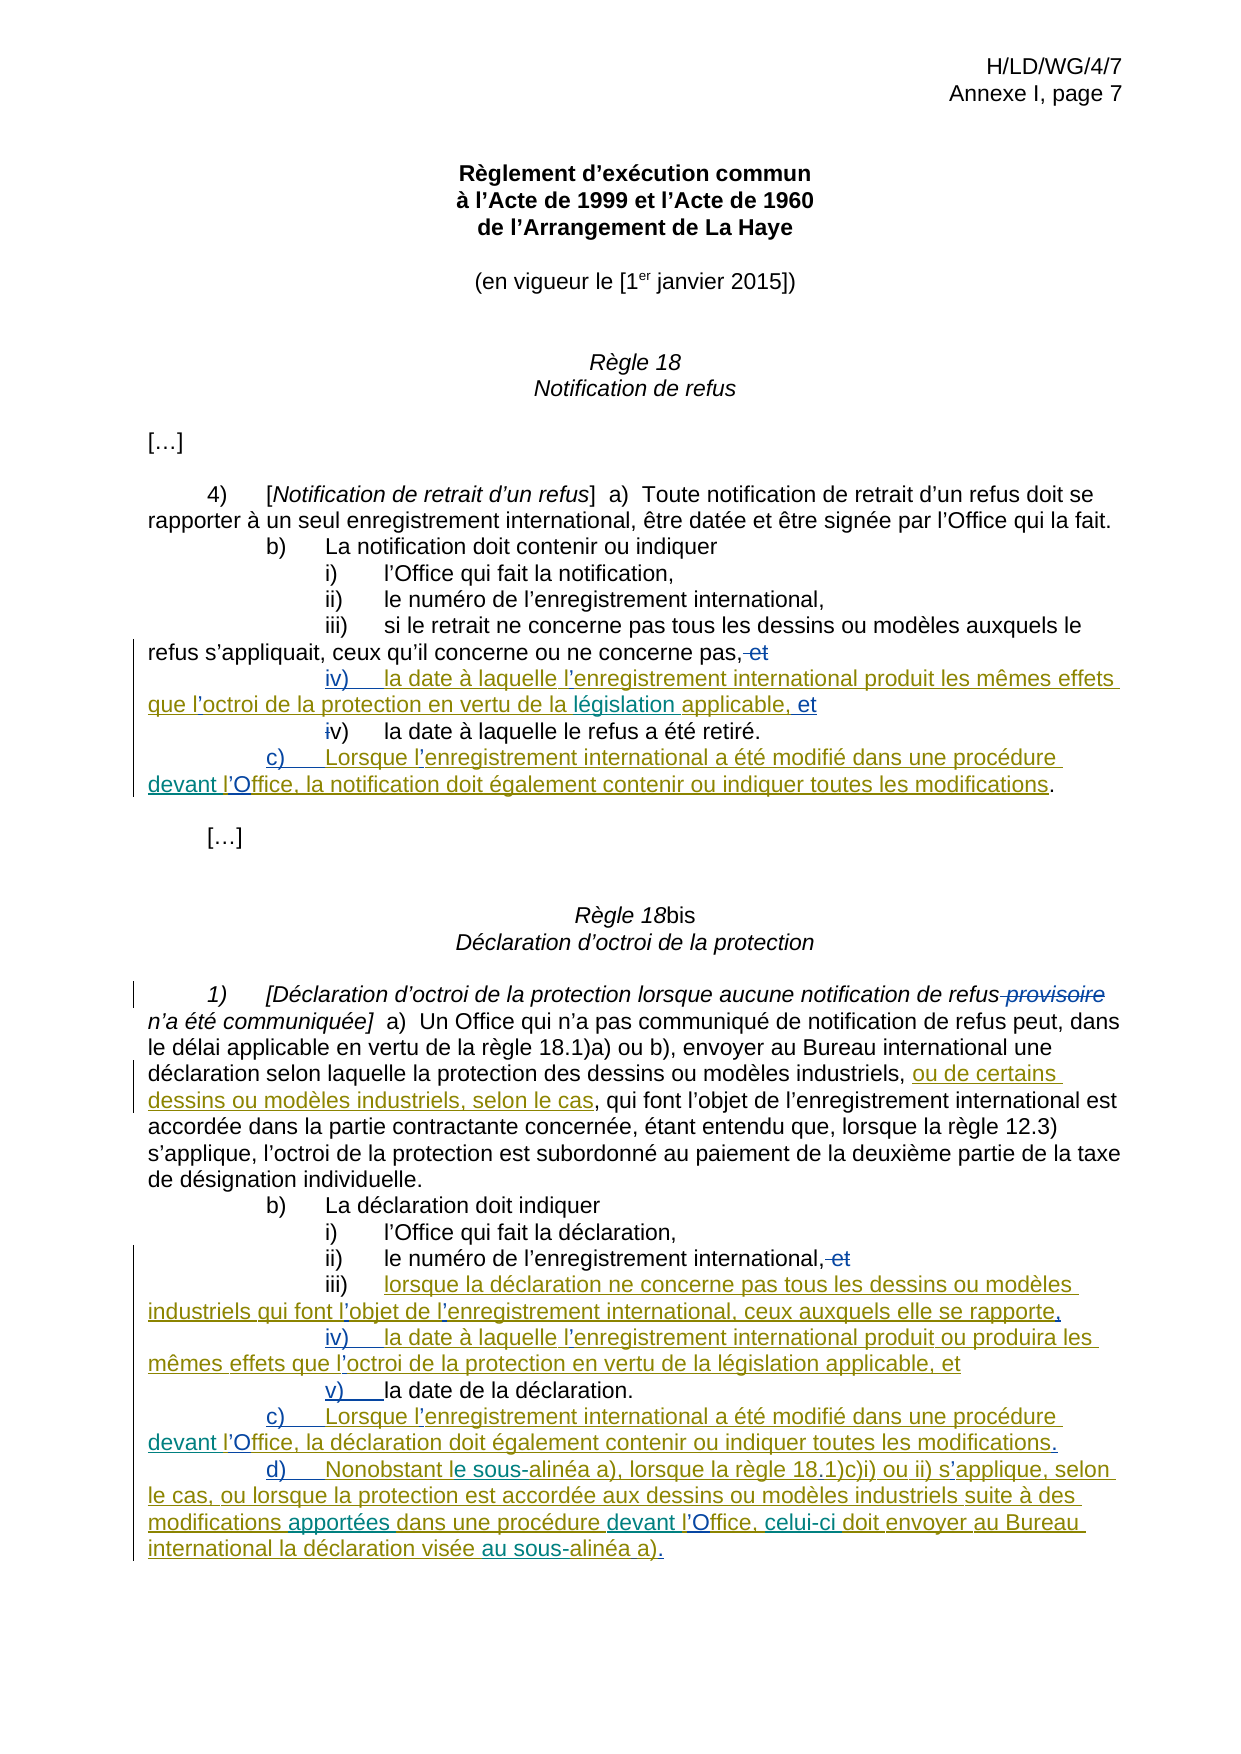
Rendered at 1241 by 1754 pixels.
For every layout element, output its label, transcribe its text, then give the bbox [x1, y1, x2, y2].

text Règle 18 [148, 349, 1122, 375]
text (en vigueur le [1er janvier 2015]) [148, 268, 1122, 295]
text Règlement d’exécution commun à l’Acte de 1999 et l’Acte de 1960 de l’Arrangement de La Haye [148, 159, 1122, 241]
text ii) le numéro de l’enregistrement international, [148, 1245, 1122, 1271]
text iii) [148, 1271, 1122, 1324]
text b) La notification doit contenir ou indiquer [148, 533, 1122, 560]
text 1) [Déclaration d’octroi de la protection lorsque aucune notification de refus n’a été communiquée] a) Un Office qui n’a pas communiqué de notification de refus peut, dans le délai applicable en vertu de la règle 18.1)a) ou b), envoyer au Bureau international une déclaration selon laquelle la protection des dessins ou modèles industriels, , qui font l’objet de l’enregistrement international est accordée dans la partie contractante concernée, étant entendu que, lorsque la règle 12.3) s’applique, l’octroi de la protection est subordonné au paiement de la deuxième partie de la taxe de désignation individuelle. [148, 981, 1122, 1192]
text 4) [Notification de retrait d’un refus] a) Toute notification de retrait d’un refus doit se rapporter à un seul enregistrement international, être datée et être signée par l’Office qui la fait. [148, 481, 1122, 533]
text ii) le numéro de l’enregistrement international, [148, 586, 1122, 612]
text . [148, 744, 1122, 797]
text la date de la déclaration. [148, 1377, 1122, 1403]
text i) l’Office qui fait la déclaration, [148, 1218, 1122, 1245]
text Déclaration d’octroi de la protection [148, 929, 1122, 955]
text iii) si le retrait ne concerne pas tous les dessins ou modèles auxquels le refus s’appliquait, ceux qu’il concerne ou ne concerne pas, [148, 612, 1122, 665]
text i) l’Office qui fait la notification, [148, 560, 1122, 586]
text […] [148, 428, 1122, 454]
text b) La déclaration doit indiquer [148, 1192, 1122, 1218]
text v) la date à laquelle le refus a été retiré. [148, 718, 1122, 744]
text Règle 18bis [148, 902, 1122, 929]
text Notification de refus [148, 375, 1122, 402]
text […] [148, 823, 1122, 849]
